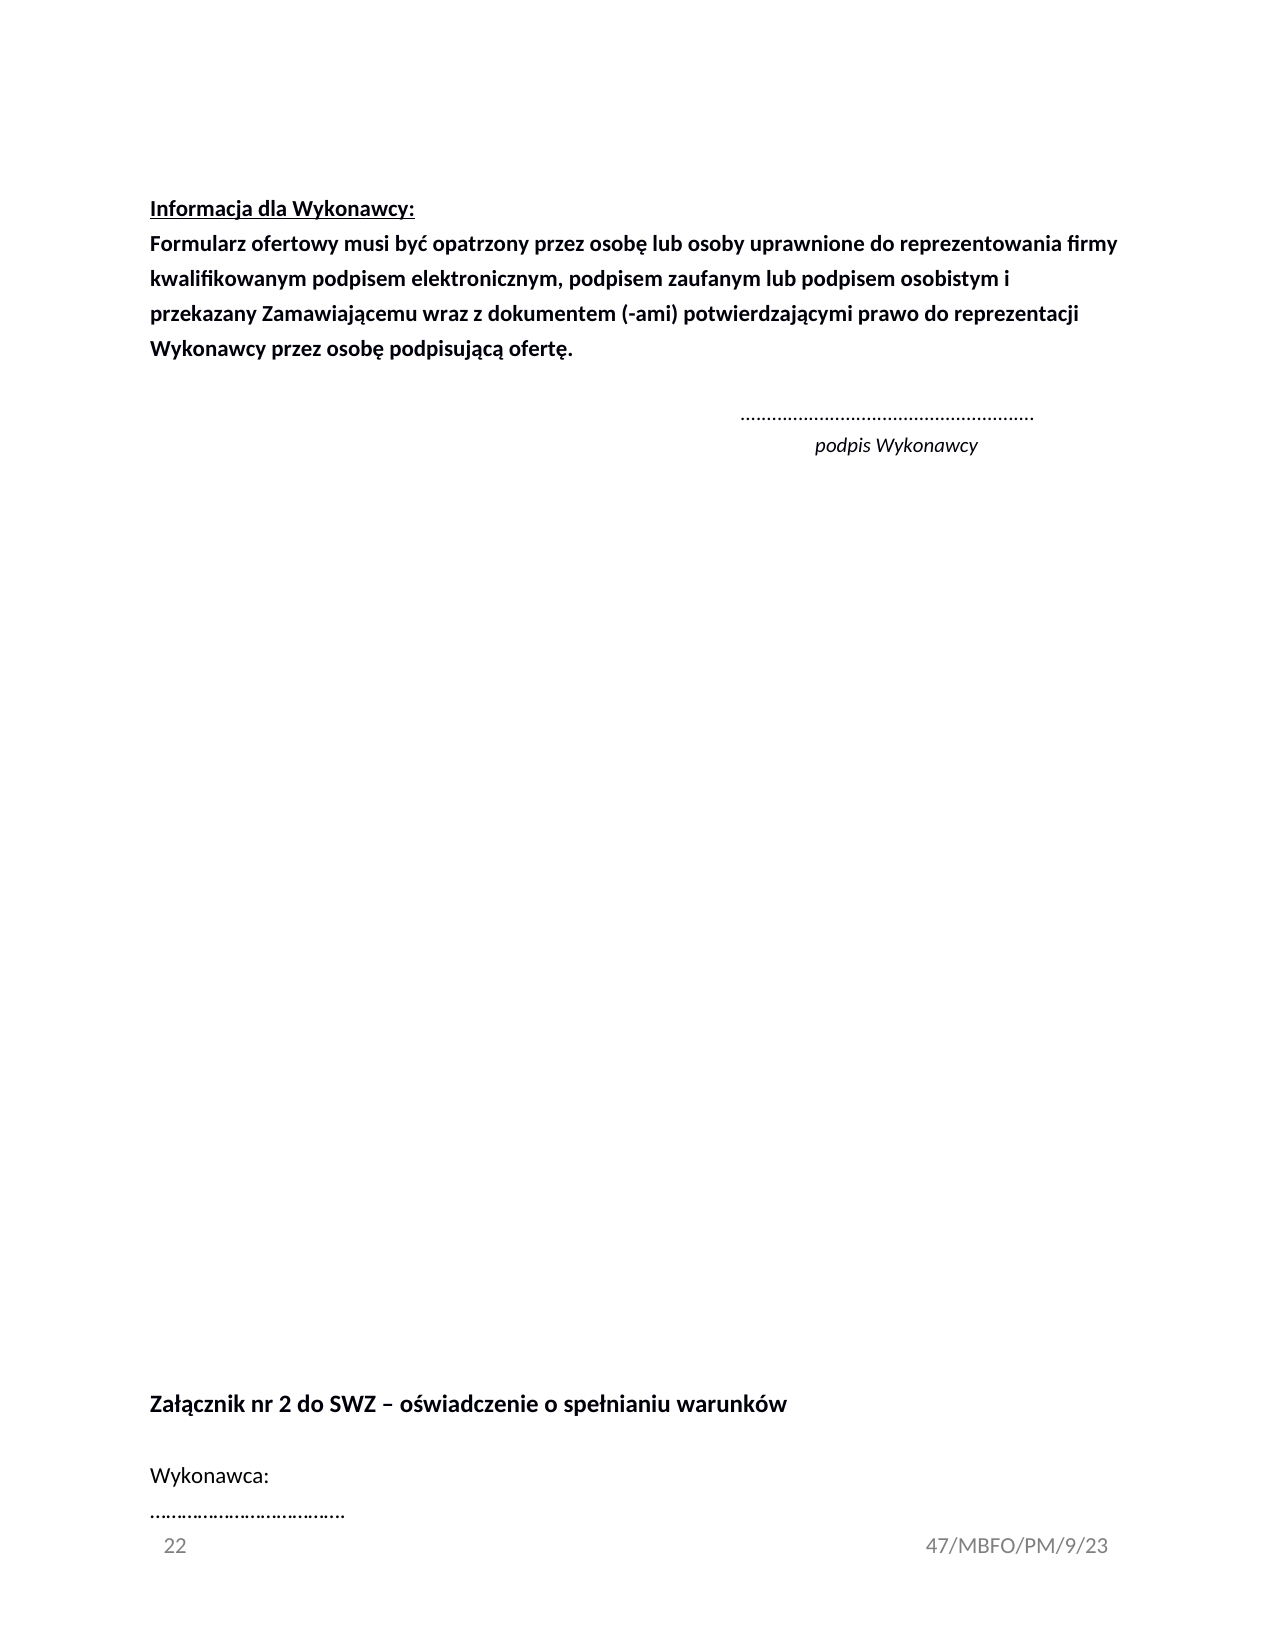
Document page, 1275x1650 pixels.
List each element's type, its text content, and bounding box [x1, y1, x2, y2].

text Wykonawca: [150, 1461, 1121, 1489]
text ………………………………. [150, 1496, 1121, 1524]
text Załącznik nr 2 do SWZ – oświadczenie o spełnianiu warunków [150, 1388, 1121, 1418]
text Formularz ofertowy musi być opatrzony przez osobę lub osoby uprawnione do reprezentowania firmy kwalifikowanym podpisem elektronicznym, podpisem zaufanym lub podpisem osobistym i przekazany Zamawiającemu wraz z dokumentem (-ami) potwierdzającymi prawo do reprezentacji Wykonawcy przez osobę podpisującą ofertę. [150, 229, 1121, 362]
text Informacja dla Wykonawcy: [150, 194, 1121, 222]
text ........................................................ podpis Wykonawcy [740, 400, 1121, 458]
